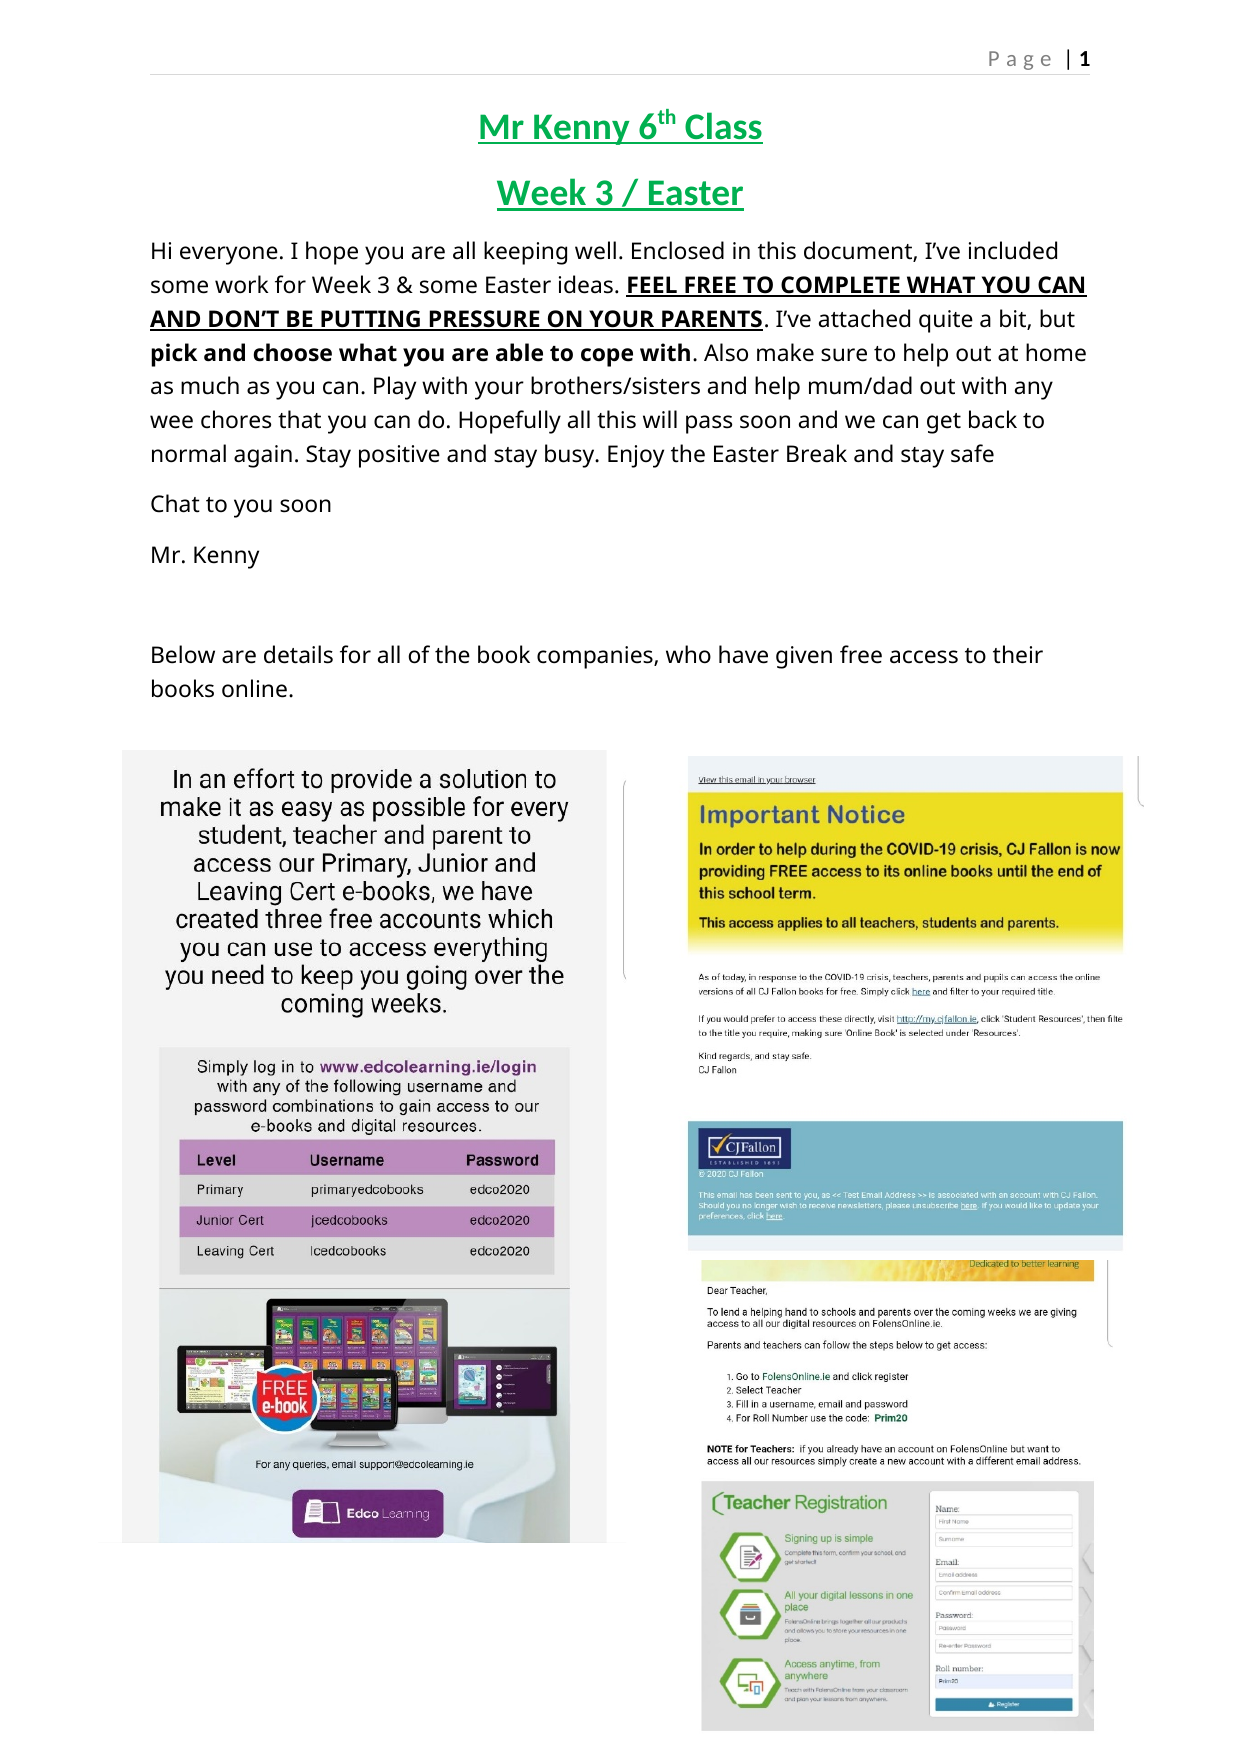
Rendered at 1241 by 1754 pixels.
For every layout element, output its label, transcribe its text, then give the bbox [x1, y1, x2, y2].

text Hi everyone. I hope you are all keeping well. Enclosed in this document, I’ve included some work for Week 3 & some Easter ideas. FEEL FREE TO COMPLETE WHAT YOU CAN AND DON’T BE PUTTING PRESSURE ON YOUR PARENTS. I’ve attached quite a bit, but pick and choose what you are able to cope with. Also make sure to help out at home as much as you can. Play with your brothers/sisters and help mum/dad out with any wee chores that you can do. Hopefully all this will pass soon and we can get back to normal again. Stay positive and stay busy. Enjoy the Easter Break and stay safe [150, 235, 1090, 469]
text Week 3 / Easter [150, 169, 1090, 215]
text Mr Kenny 6th Class [150, 103, 1090, 149]
picture [98, 750, 627, 1543]
text Chat to you soon [150, 488, 1090, 519]
text Mr. Kenny [150, 539, 1090, 570]
picture [666, 756, 1144, 1749]
text Below are details for all of the book companies, who have given free access to their books online. [150, 639, 1090, 704]
